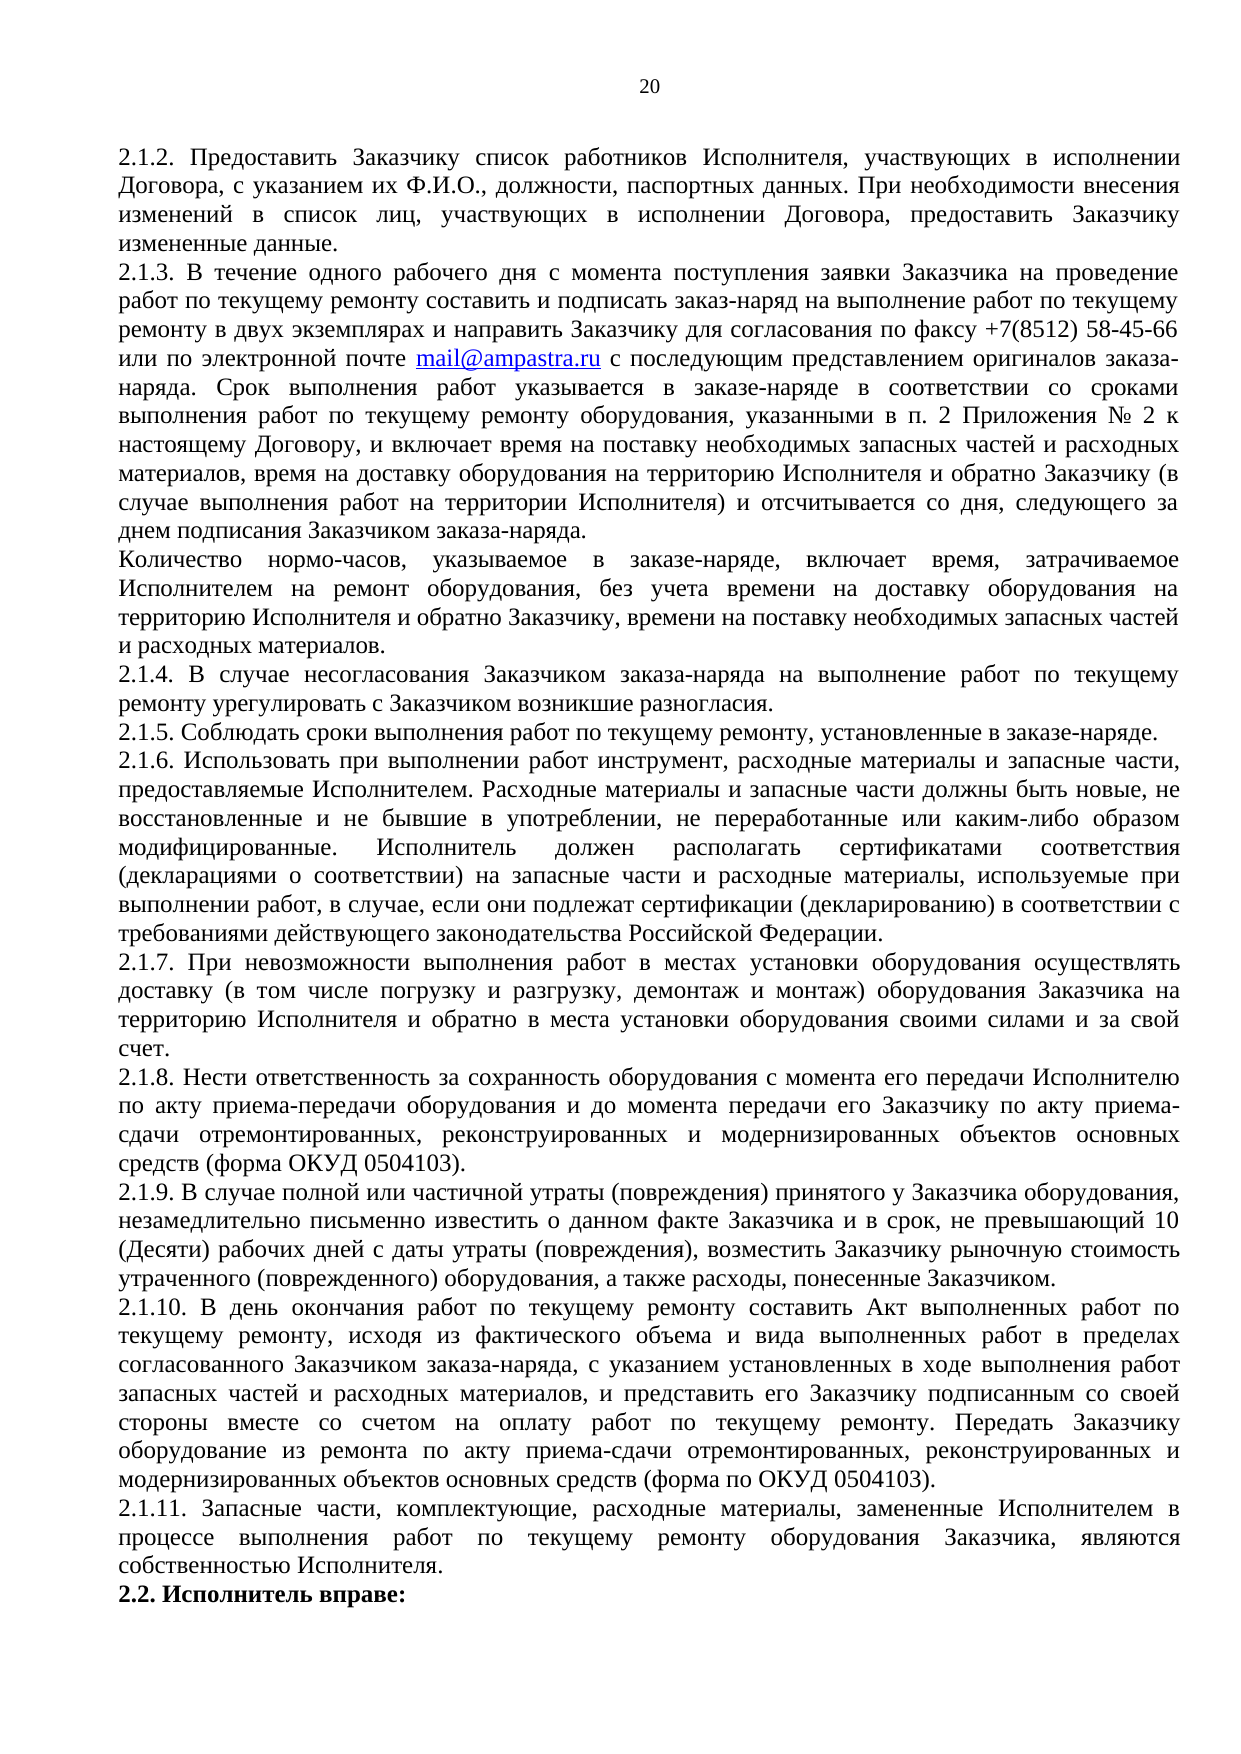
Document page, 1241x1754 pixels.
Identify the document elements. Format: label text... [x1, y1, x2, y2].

text 2.1.10. В день окончания работ по текущему ремонту составить Акт выполненных работ по текущему ремонту, исходя из фактического объема и вида выполненных работ в пределах согласованного Заказчиком заказа-наряда, с указанием установленных в ходе выполнения работ запасных частей и расходных материалов, и представить его Заказчику подписанным со своей стороны вместе со счетом на оплату работ по текущему ремонту. Передать Заказчику оборудование из ремонта по акту приема-сдачи отремонтированных, реконструированных и модернизированных объектов основных средств (форма по ОКУД 0504103). [118, 1292, 1181, 1493]
text Количество нормо-часов, указываемое в заказе-наряде, включает время, затрачиваемое Исполнителем на ремонт оборудования, без учета времени на доставку оборудования на территорию Исполнителя и обратно Заказчику, времени на поставку необходимых запасных частей и расходных материалов. [118, 544, 1179, 659]
text 2.1.5. Соблюдать сроки выполнения работ по текущему ремонту, установленные в заказе-наряде. [118, 717, 1181, 745]
text 2.1.7. При невозможности выполнения работ в местах установки оборудования осуществлять доставку (в том числе погрузку и разгрузку, демонтаж и монтаж) оборудования Заказчика на территорию Исполнителя и обратно в места установки оборудования своими силами и за свой счет. [118, 947, 1181, 1062]
text 2.1.4. В случае несогласования Заказчиком заказа-наряда на выполнение работ по текущему ремонту урегулировать с Заказчиком возникшие разногласия. [118, 659, 1179, 717]
text 2.1.11. Запасные части, комплектующие, расходные материалы, замененные Исполнителем в процессе выполнения работ по текущему ремонту оборудования Заказчика, являются собственностью Исполнителя. [118, 1493, 1181, 1579]
text 2.1.8. Нести ответственность за сохранность оборудования с момента его передачи Исполнителю по акту приема-передачи оборудования и до момента передачи его Заказчику по акту приема-сдачи отремонтированных, реконструированных и модернизированных объектов основных средств (форма ОКУД 0504103). [118, 1062, 1181, 1177]
text 2.1.3. В течение одного рабочего дня с момента поступления заявки Заказчика на проведение работ по текущему ремонту составить и подписать заказ-наряд на выполнение работ по текущему ремонту в двух экземплярах и направить Заказчику для согласования по факсу +7(8512) 58-45-66 или по электронной почте mail@ampastra.ru с последующим представлением оригиналов заказа-наряда. Срок выполнения работ указывается в заказе-наряде в соответствии со сроками выполнения работ по текущему ремонту оборудования, указанными в п. 2 Приложения № 2 к настоящему Договору, и включает время на поставку необходимых запасных частей и расходных материалов, время на доставку оборудования на территорию Исполнителя и обратно Заказчику (в случае выполнения работ на территории Исполнителя) и отсчитывается со дня, следующего за днем подписания Заказчиком заказа-наряда. [118, 257, 1179, 544]
text 2.1.2. Предоставить Заказчику список работников Исполнителя, участвующих в исполнении Договора, с указанием их Ф.И.О., должности, паспортных данных. При необходимости внесения изменений в список лиц, участвующих в исполнении Договора, предоставить Заказчику измененные данные. [118, 142, 1181, 257]
text 2.2. Исполнитель вправе: [118, 1579, 1181, 1608]
text 2.1.6. Использовать при выполнении работ инструмент, расходные материалы и запасные части, предоставляемые Исполнителем. Расходные материалы и запасные части должны быть новые, не восстановленные и не бывшие в употреблении, не переработанные или каким-либо образом модифицированные. Исполнитель должен располагать сертификатами соответствия (декларациями о соответствии) на запасные части и расходные материалы, используемые при выполнении работ, в случае, если они подлежат сертификации (декларированию) в соответствии с требованиями действующего законодательства Российской Федерации. [118, 745, 1181, 947]
text 2.1.9. В случае полной или частичной утраты (повреждения) принятого у Заказчика оборудования, незамедлительно письменно известить о данном факте Заказчика и в срок, не превышающий 10 (Десяти) рабочих дней с даты утраты (повреждения), возместить Заказчику рыночную стоимость утраченного (поврежденного) оборудования, а также расходы, понесенные Заказчиком. [118, 1177, 1181, 1292]
